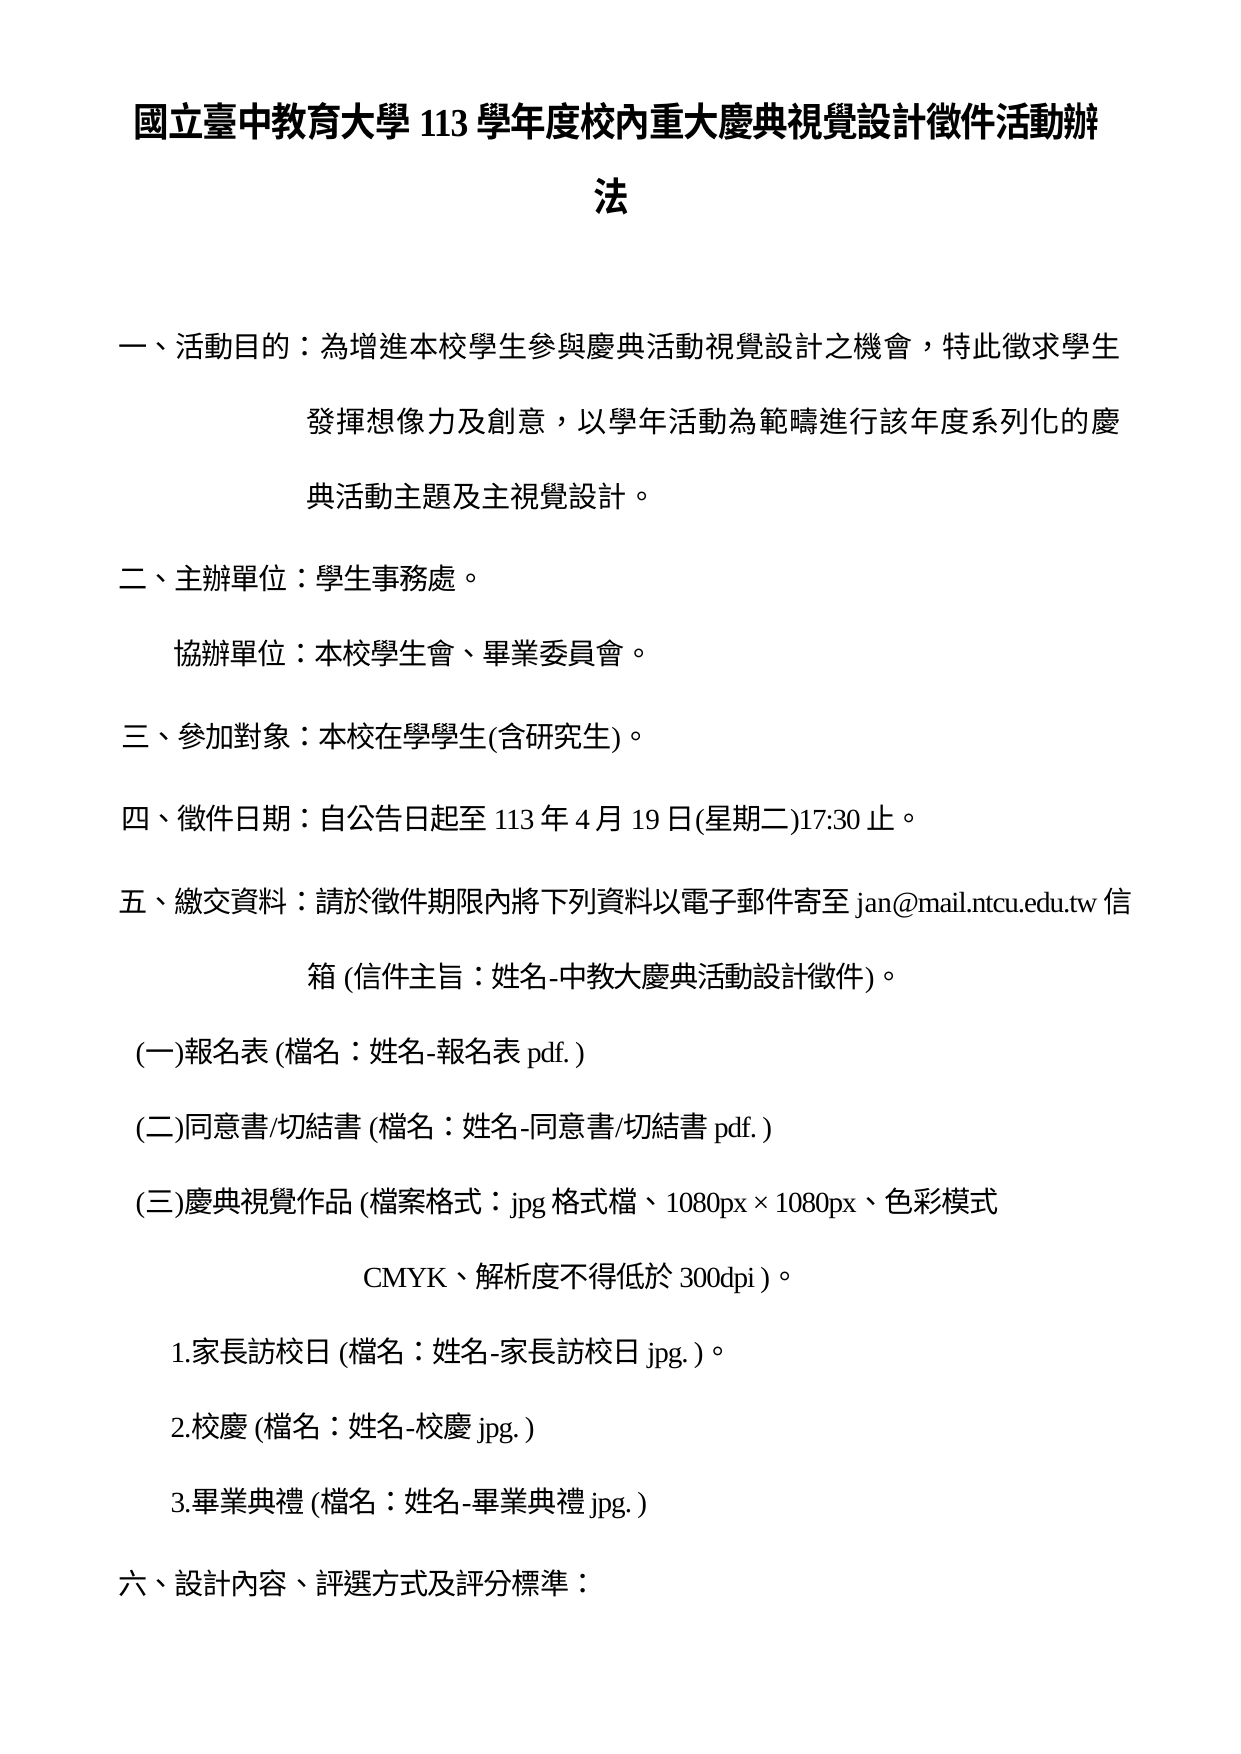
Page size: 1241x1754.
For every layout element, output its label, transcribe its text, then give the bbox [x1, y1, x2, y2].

text 一、活動目的：為增進本校學生參與慶典活動視覺設計之機會，特此徵求學生發揮想像力及創意，以學年活動為範疇進行該年度系列化的慶典活動主題及主視覺設計。 [118, 307, 1122, 532]
text 二、主辦單位：學生事務處。 [118, 539, 1122, 614]
text 1.家長訪校日 (檔名：姓名-家長訪校日jpg. )。 [160, 1312, 1122, 1387]
text 四、徵件日期：自公告日起至113年4月19日(星期二)17:30止。 [121, 779, 1166, 854]
text 三、參加對象：本校在學學生(含研究生)。 [121, 697, 1122, 772]
text 國立臺中教育大學113學年度校內重大慶典視覺設計徵件活動辦法 [118, 82, 1105, 232]
text 3.畢業典禮 (檔名：姓名-畢業典禮 jpg. ) [160, 1462, 1122, 1537]
text (三)慶典視覺作品 (檔案格式：jpg格式檔、1080px × 1080px、色彩模式CMYK、解析度不得低於300dpi )。 [135, 1162, 1108, 1312]
text (一)報名表 (檔名：姓名-報名表 pdf. ) [118, 1012, 1122, 1087]
text 五、繳交資料：請於徵件期限內將下列資料以電子郵件寄至jan@mail.ntcu.edu.tw信箱 (信件主旨：姓名-中教大慶典活動設計徵件)。 [118, 862, 1137, 1012]
text (二)同意書/切結書 (檔名：姓名-同意書/切結書 pdf. ) [118, 1087, 1122, 1162]
text 2.校慶 (檔名：姓名-校慶 jpg. ) [160, 1387, 1122, 1462]
text 六、設計內容、評選方式及評分標準： [118, 1544, 1122, 1619]
text 協辦單位：本校學生會、畢業委員會。 [118, 614, 1122, 689]
